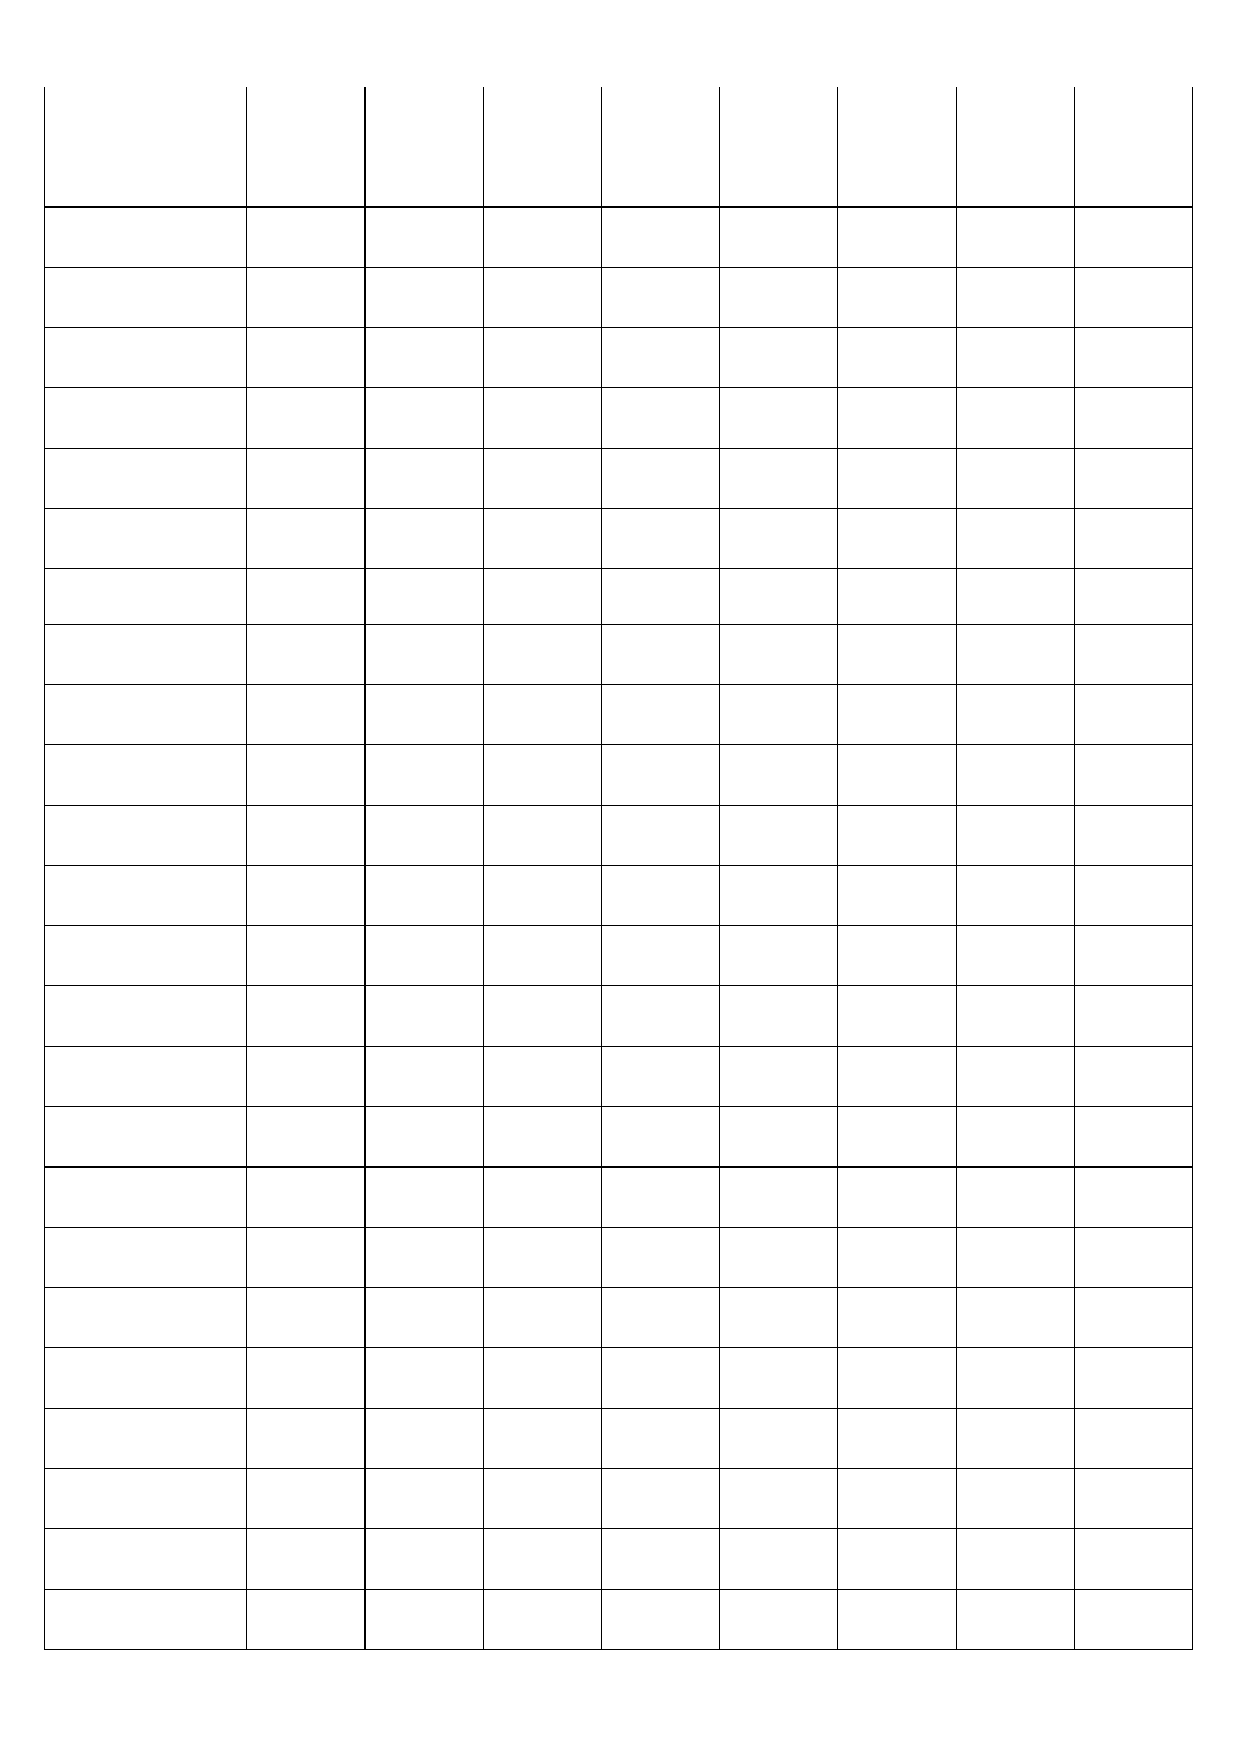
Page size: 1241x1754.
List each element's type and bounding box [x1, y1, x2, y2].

table_header [247, 87, 364, 206]
table_cell [247, 1409, 364, 1468]
table_cell [1075, 268, 1192, 327]
table_cell [720, 449, 837, 508]
table_cell [602, 1590, 719, 1649]
table_cell [838, 569, 956, 623]
table_cell [366, 625, 483, 684]
table_cell [1075, 926, 1192, 985]
table_cell [1075, 685, 1192, 744]
table_cell [45, 866, 246, 925]
table_cell [45, 208, 246, 267]
table_cell [602, 1228, 719, 1287]
table_cell [602, 388, 719, 448]
table_cell [720, 509, 837, 568]
table_cell [484, 1047, 601, 1106]
table_cell [366, 449, 483, 508]
table_cell [45, 388, 246, 448]
table_cell [957, 625, 1074, 684]
table_header [602, 87, 719, 206]
table_cell [838, 1529, 956, 1588]
table_cell [957, 1409, 1074, 1468]
table_cell [247, 388, 364, 448]
table_cell [957, 569, 1074, 623]
table_cell [838, 1590, 956, 1649]
table_cell [957, 509, 1074, 568]
table_cell [366, 745, 483, 804]
table_cell [484, 388, 601, 448]
table_cell [720, 866, 837, 925]
table_cell [838, 926, 956, 985]
table_cell [720, 268, 837, 327]
table_cell [1075, 569, 1192, 623]
table_cell [366, 509, 483, 568]
table_header [1075, 87, 1192, 206]
table_cell [602, 1047, 719, 1106]
table_cell [838, 685, 956, 744]
table_cell [484, 328, 601, 387]
table_cell [838, 1288, 956, 1347]
table_cell [45, 625, 246, 684]
table_cell [720, 1168, 837, 1227]
table_cell [247, 208, 364, 267]
table_cell [45, 745, 246, 804]
table_cell [45, 1348, 246, 1408]
table_cell [247, 926, 364, 985]
table_cell [1075, 1529, 1192, 1588]
table_cell [1075, 328, 1192, 387]
table_cell [366, 1168, 483, 1227]
table_cell [602, 806, 719, 865]
table_cell [838, 1348, 956, 1408]
table_cell [602, 509, 719, 568]
table_cell [720, 328, 837, 387]
table_cell [602, 926, 719, 985]
table_cell [720, 625, 837, 684]
table_cell [602, 1107, 719, 1166]
table_cell [366, 1590, 483, 1649]
table_cell [1075, 509, 1192, 568]
table_cell [957, 1228, 1074, 1287]
table_cell [484, 625, 601, 684]
table_cell [484, 1469, 601, 1528]
table_cell [720, 745, 837, 804]
table_cell [1075, 1348, 1192, 1408]
table_cell [247, 1228, 364, 1287]
table_header [838, 87, 956, 206]
table_header [366, 87, 483, 206]
table_cell [1075, 806, 1192, 865]
table_cell [45, 1590, 246, 1649]
table_cell [247, 1469, 364, 1528]
table_cell [1075, 1409, 1192, 1468]
table_cell [247, 745, 364, 804]
table_cell [484, 449, 601, 508]
table_cell [484, 268, 601, 327]
table_cell [366, 1107, 483, 1166]
table_cell [1075, 986, 1192, 1046]
table_cell [602, 449, 719, 508]
table_cell [247, 806, 364, 865]
table_cell [484, 1107, 601, 1166]
table_cell [484, 1409, 601, 1468]
table_cell [838, 1409, 956, 1468]
table_cell [1075, 208, 1192, 267]
table_cell [838, 1107, 956, 1166]
table_cell [838, 449, 956, 508]
table_cell [720, 926, 837, 985]
table_cell [45, 806, 246, 865]
table_cell [602, 1409, 719, 1468]
table_cell [602, 1469, 719, 1528]
table_cell [45, 1288, 246, 1347]
table_cell [1075, 449, 1192, 508]
table_cell [838, 625, 956, 684]
table_cell [247, 509, 364, 568]
table_cell [720, 388, 837, 448]
table_cell [602, 986, 719, 1046]
table_cell [366, 388, 483, 448]
table_cell [1075, 1168, 1192, 1227]
table_cell [45, 1047, 246, 1106]
table_cell [484, 509, 601, 568]
table_cell [247, 685, 364, 744]
table_cell [720, 1047, 837, 1106]
table_cell [1075, 1288, 1192, 1347]
table_cell [1075, 1469, 1192, 1528]
table_cell [45, 685, 246, 744]
table_cell [720, 1529, 837, 1588]
table_cell [45, 1409, 246, 1468]
table_cell [838, 866, 956, 925]
table_cell [484, 1168, 601, 1227]
table_cell [484, 208, 601, 267]
table_cell [1075, 1107, 1192, 1166]
table_cell [957, 1590, 1074, 1649]
table_cell [247, 1168, 364, 1227]
table_cell [957, 1168, 1074, 1227]
table_cell [838, 986, 956, 1046]
table_cell [957, 685, 1074, 744]
table_cell [838, 745, 956, 804]
table_cell [602, 625, 719, 684]
table_cell [247, 1529, 364, 1588]
table_cell [720, 1228, 837, 1287]
table_cell [366, 1409, 483, 1468]
table_cell [1075, 1047, 1192, 1106]
table_cell [1075, 625, 1192, 684]
table_cell [366, 328, 483, 387]
table_cell [45, 1228, 246, 1287]
table_cell [838, 806, 956, 865]
table_cell [720, 569, 837, 623]
table_cell [957, 268, 1074, 327]
table_cell [45, 1107, 246, 1166]
table_cell [602, 1168, 719, 1227]
table_cell [247, 1348, 364, 1408]
table_cell [957, 1348, 1074, 1408]
table_cell [366, 1047, 483, 1106]
table_cell [1075, 866, 1192, 925]
table_cell [720, 1590, 837, 1649]
table_cell [366, 866, 483, 925]
table_cell [957, 388, 1074, 448]
table_cell [1075, 1228, 1192, 1287]
table_cell [247, 1590, 364, 1649]
table_cell [45, 328, 246, 387]
table_cell [484, 986, 601, 1046]
table_cell [838, 388, 956, 448]
table_cell [957, 745, 1074, 804]
table_cell [838, 328, 956, 387]
table_cell [366, 806, 483, 865]
table_cell [484, 806, 601, 865]
table_cell [247, 1288, 364, 1347]
table_cell [720, 685, 837, 744]
table_cell [838, 268, 956, 327]
table_cell [1075, 745, 1192, 804]
table_cell [45, 449, 246, 508]
table_cell [602, 569, 719, 623]
table_cell [602, 1288, 719, 1347]
table_cell [484, 1288, 601, 1347]
table_cell [838, 1168, 956, 1227]
table_cell [957, 208, 1074, 267]
table_cell [247, 328, 364, 387]
table_cell [366, 208, 483, 267]
table_cell [45, 1529, 246, 1588]
table_header [957, 87, 1074, 206]
table_cell [247, 1107, 364, 1166]
table_cell [366, 685, 483, 744]
table_header [45, 87, 246, 206]
table_cell [366, 1288, 483, 1347]
table_cell [957, 1107, 1074, 1166]
table_cell [484, 926, 601, 985]
table_cell [957, 1288, 1074, 1347]
table_cell [838, 1469, 956, 1528]
table_cell [484, 745, 601, 804]
table_cell [366, 1469, 483, 1528]
table_cell [484, 1228, 601, 1287]
table_cell [720, 208, 837, 267]
table_cell [602, 328, 719, 387]
table_cell [247, 268, 364, 327]
table_cell [45, 926, 246, 985]
table_cell [484, 685, 601, 744]
table_cell [366, 1228, 483, 1287]
table_cell [838, 1047, 956, 1106]
table_cell [247, 569, 364, 623]
table_cell [366, 1529, 483, 1588]
table_cell [45, 1168, 246, 1227]
table_cell [720, 986, 837, 1046]
table_header [484, 87, 601, 206]
table_cell [720, 1348, 837, 1408]
table_cell [1075, 388, 1192, 448]
table_cell [45, 268, 246, 327]
table_cell [957, 328, 1074, 387]
table_cell [45, 1469, 246, 1528]
table_cell [720, 1107, 837, 1166]
table_cell [957, 1469, 1074, 1528]
table_cell [366, 569, 483, 623]
table_cell [602, 208, 719, 267]
table_cell [602, 866, 719, 925]
table_cell [720, 1409, 837, 1468]
table_cell [484, 1590, 601, 1649]
table_cell [602, 745, 719, 804]
table_cell [957, 926, 1074, 985]
table_cell [247, 625, 364, 684]
table_cell [484, 866, 601, 925]
table_cell [45, 569, 246, 623]
table_cell [247, 866, 364, 925]
table_cell [484, 569, 601, 623]
table_cell [957, 1047, 1074, 1106]
table_cell [838, 1228, 956, 1287]
table_cell [602, 1348, 719, 1408]
table_cell [720, 1469, 837, 1528]
table_cell [957, 806, 1074, 865]
table_cell [602, 685, 719, 744]
table_cell [838, 509, 956, 568]
table_cell [602, 1529, 719, 1588]
table_cell [366, 986, 483, 1046]
table_cell [247, 1047, 364, 1106]
table_cell [957, 866, 1074, 925]
table_cell [366, 1348, 483, 1408]
table_cell [602, 268, 719, 327]
table_cell [247, 449, 364, 508]
table_cell [45, 509, 246, 568]
table_cell [247, 986, 364, 1046]
table_cell [366, 926, 483, 985]
table_header [720, 87, 837, 206]
table_cell [720, 806, 837, 865]
table_cell [957, 986, 1074, 1046]
table_cell [720, 1288, 837, 1347]
table_cell [366, 268, 483, 327]
table_cell [484, 1529, 601, 1588]
table_cell [957, 449, 1074, 508]
table_cell [1075, 1590, 1192, 1649]
table_cell [484, 1348, 601, 1408]
table_cell [838, 208, 956, 267]
table_cell [45, 986, 246, 1046]
table_cell [957, 1529, 1074, 1588]
